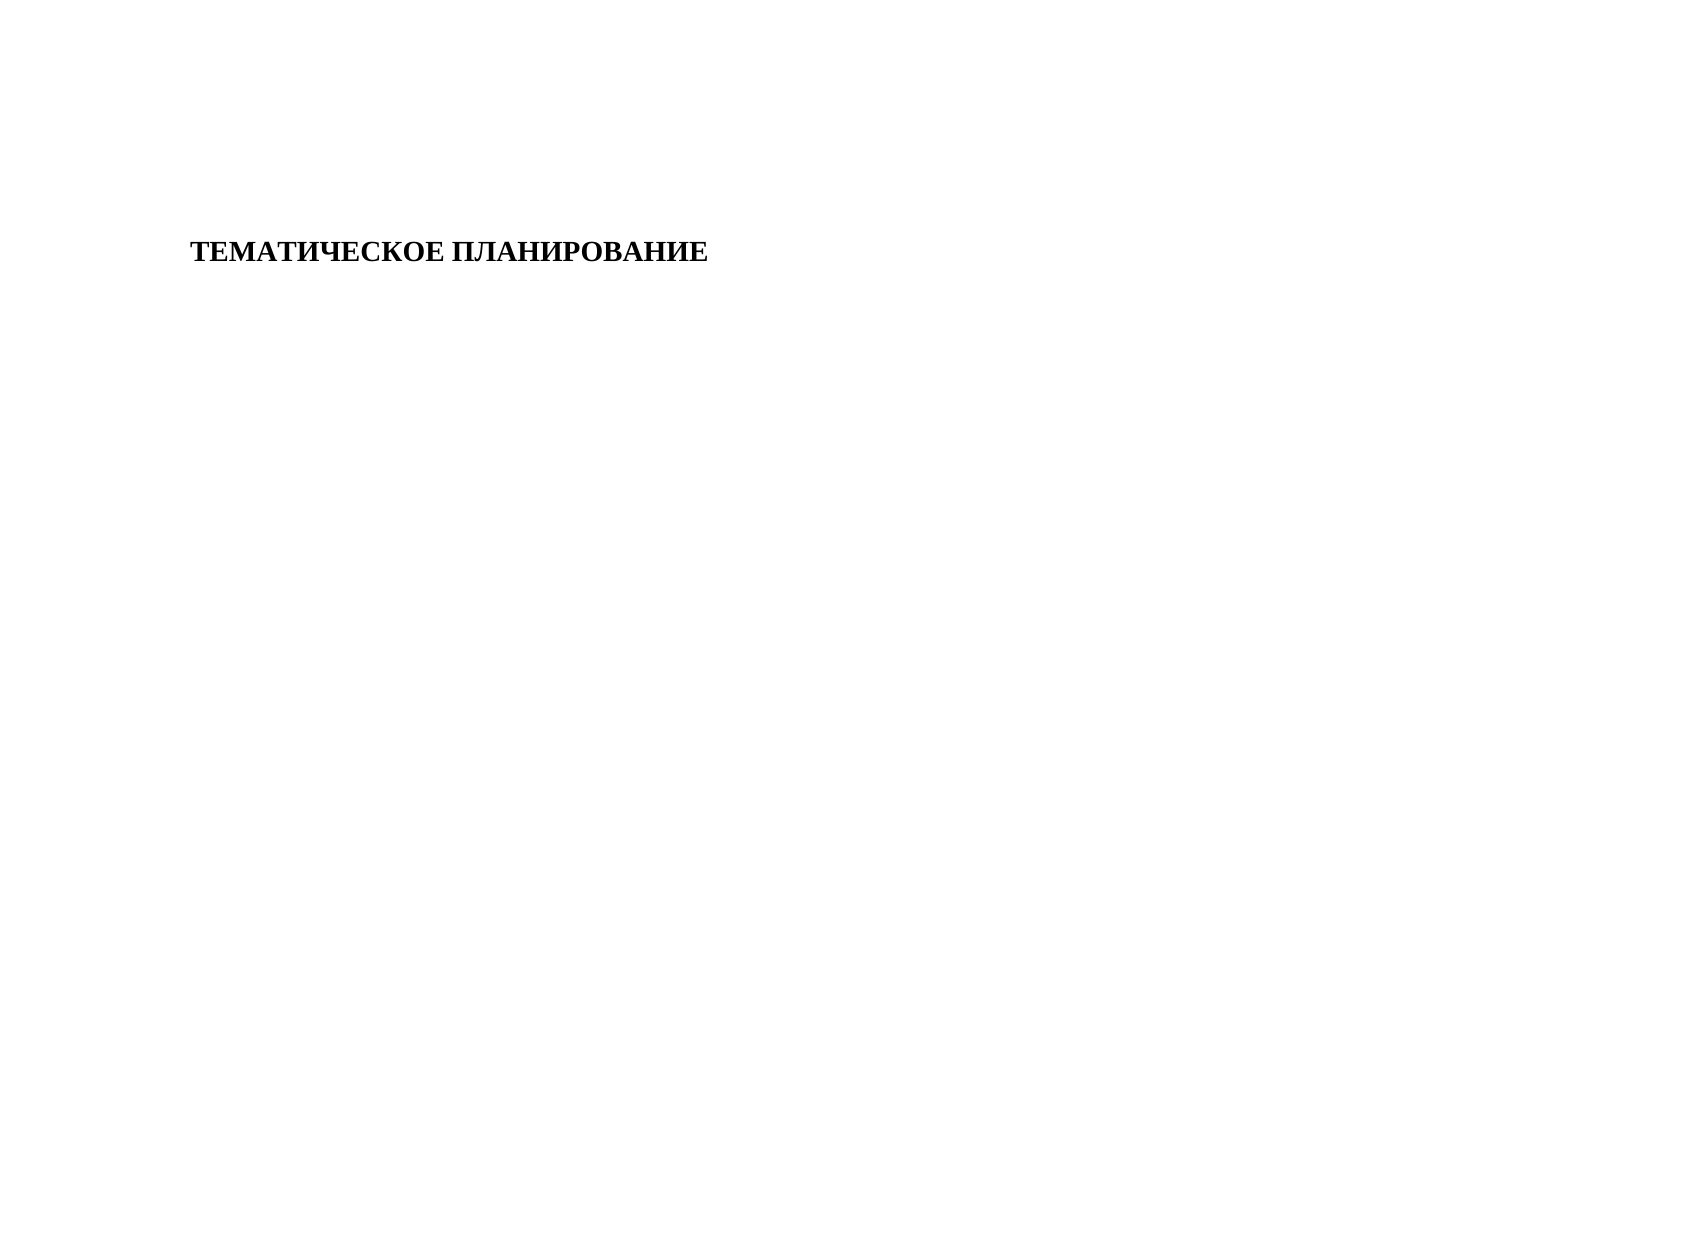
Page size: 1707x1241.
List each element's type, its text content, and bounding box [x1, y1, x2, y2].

text ТЕМАТИЧЕСКОЕ ПЛАНИРОВАНИЕ [190, 234, 1618, 267]
